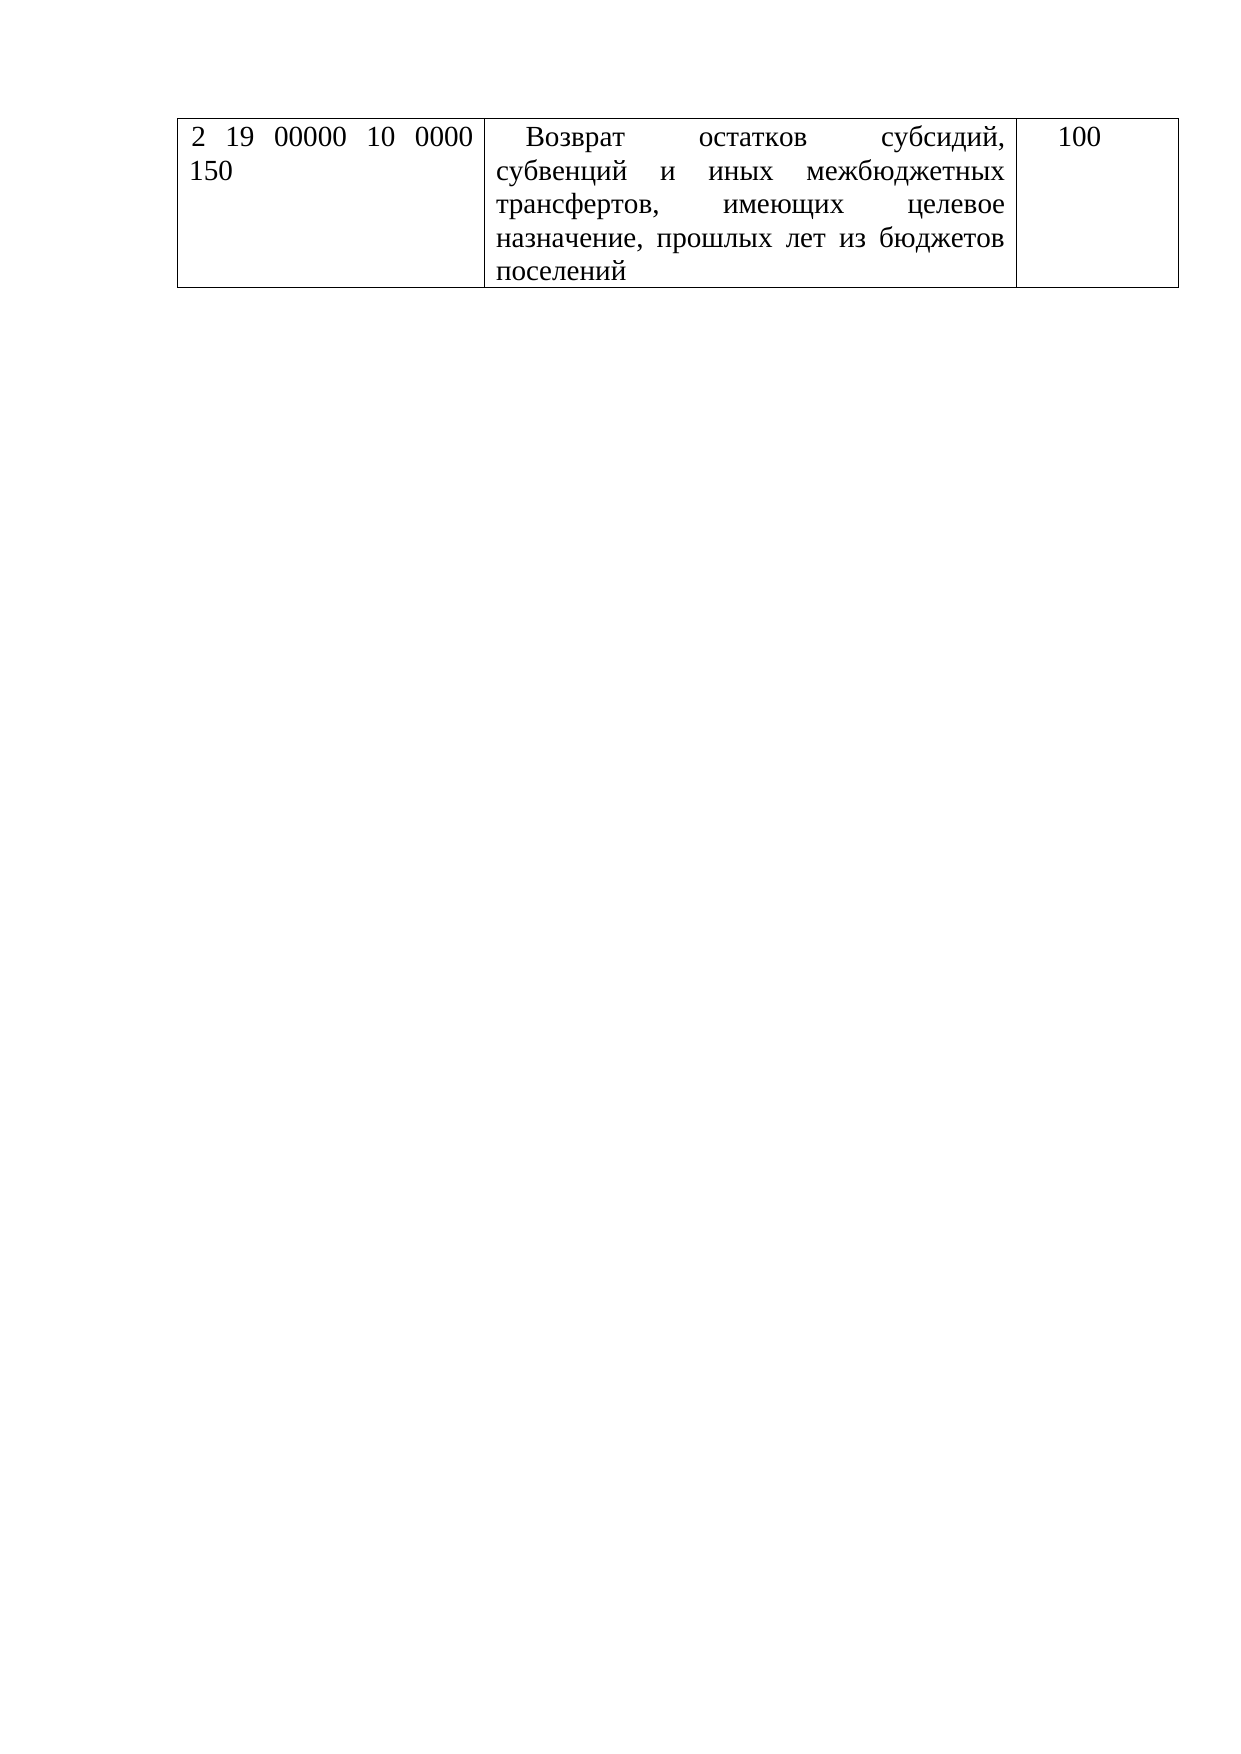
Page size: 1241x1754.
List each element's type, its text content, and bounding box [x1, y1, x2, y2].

table_cell Возврат остатков субсидий, субвенций и иных межбюджетных трансфертов, имеющих целевое назначение, прошлых лет из бюджетов поселений [485, 119, 1016, 287]
table_cell 100 [1017, 119, 1178, 287]
table_cell 2 19 00000 10 0000 150 [178, 119, 484, 287]
